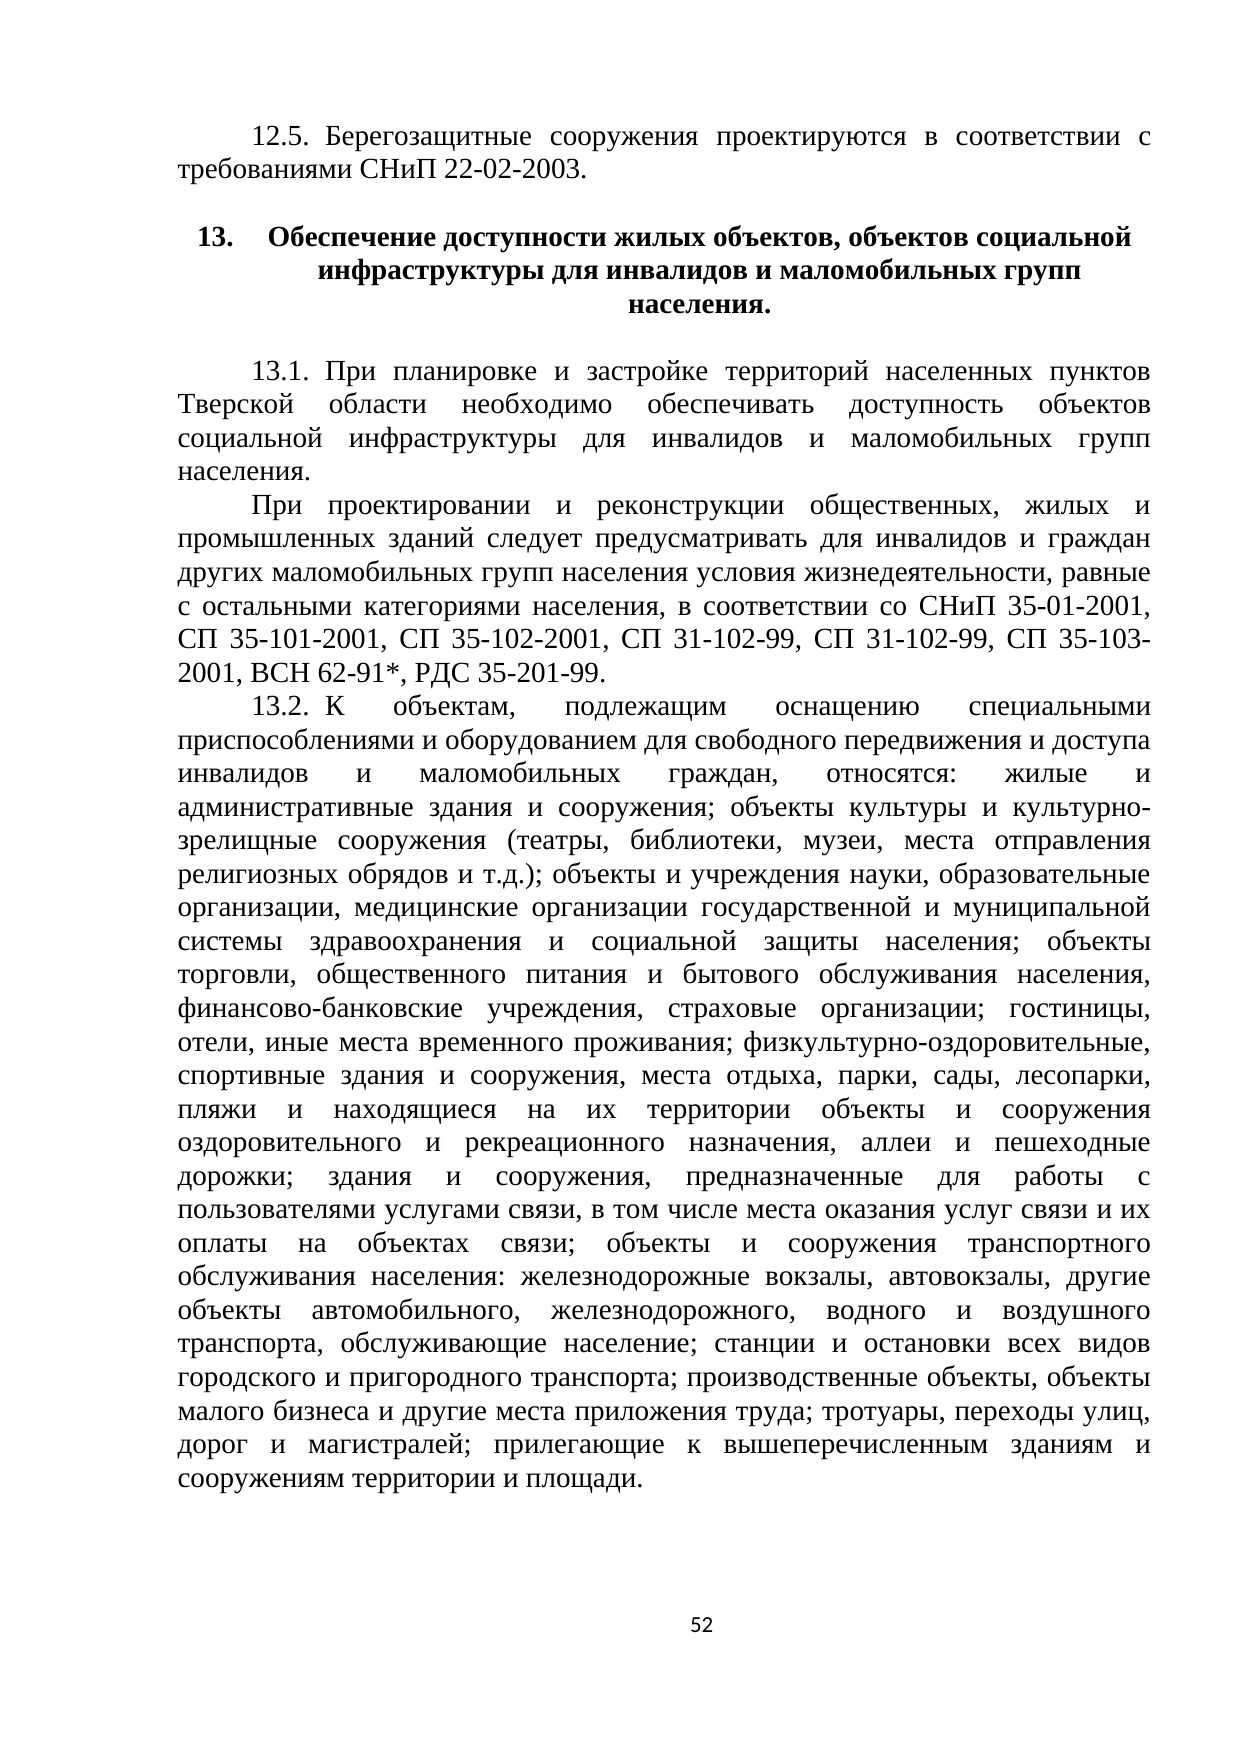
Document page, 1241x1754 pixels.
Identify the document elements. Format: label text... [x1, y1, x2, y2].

text При проектировании и реконструкции общественных, жилых и промышленных зданий следует предусматривать для инвалидов и граждан других маломобильных групп населения условия жизнедеятельности, равные с остальными категориями населения, в соответствии со СНиП 35-01-2001, СП 35-101-2001, СП 35-102-2001, СП 31-102-99, СП 31-102-99, СП 35-103-2001, ВСН 62-91*, РДС 35-201-99. [177, 487, 1152, 688]
list К объектам, подлежащим оснащению специальными приспособлениями и оборудованием для свободного передвижения и доступа инвалидов и маломобильных граждан, относятся: жилые и административные здания и сооружения; объекты культуры и культурно-зрелищные сооружения (театры, библиотеки, музеи, места отправления религиозных обрядов и т.д.); объекты и учреждения науки, образовательные организации, медицинские организации государственной и муниципальной системы здравоохранения и социальной защиты населения; объекты торговли, общественного питания и бытового обслуживания населения, финансово-банковские учреждения, страховые организации; гостиницы, отели, иные места временного проживания; физкультурно-оздоровительные, спортивные здания и сооружения, места отдыха, парки, сады, лесопарки, пляжи и находящиеся на их территории объекты и сооружения оздоровительного и рекреационного назначения, аллеи и пешеходные дорожки; здания и сооружения, предназначенные для работы с пользователями услугами связи, в том числе места оказания услуг связи и их оплаты на объектах связи; объекты и сооружения транспортного обслуживания населения: железнодорожные вокзалы, автовокзалы, другие объекты автомобильного, железнодорожного, водного и воздушного транспорта, обслуживающие население; станции и остановки всех видов городского и пригородного транспорта; производственные объекты, объекты малого бизнеса и другие места приложения труда; тротуары, переходы улиц, дорог и магистралей; прилегающие к вышеперечисленным зданиям и сооружениям территории и площади. [177, 688, 1152, 1493]
list Обеспечение доступности жилых объектов, объектов социальной инфраструктуры для инвалидов и маломобильных групп населения. [177, 219, 1152, 319]
list При планировке и застройке территорий населенных пунктов Тверской области необходимо обеспечивать доступность объектов социальной инфраструктуры для инвалидов и маломобильных групп населения. [177, 353, 1152, 487]
list Берегозащитные сооружения проектируются в соответствии с требованиями СНиП 22-02-2003. [177, 118, 1152, 185]
